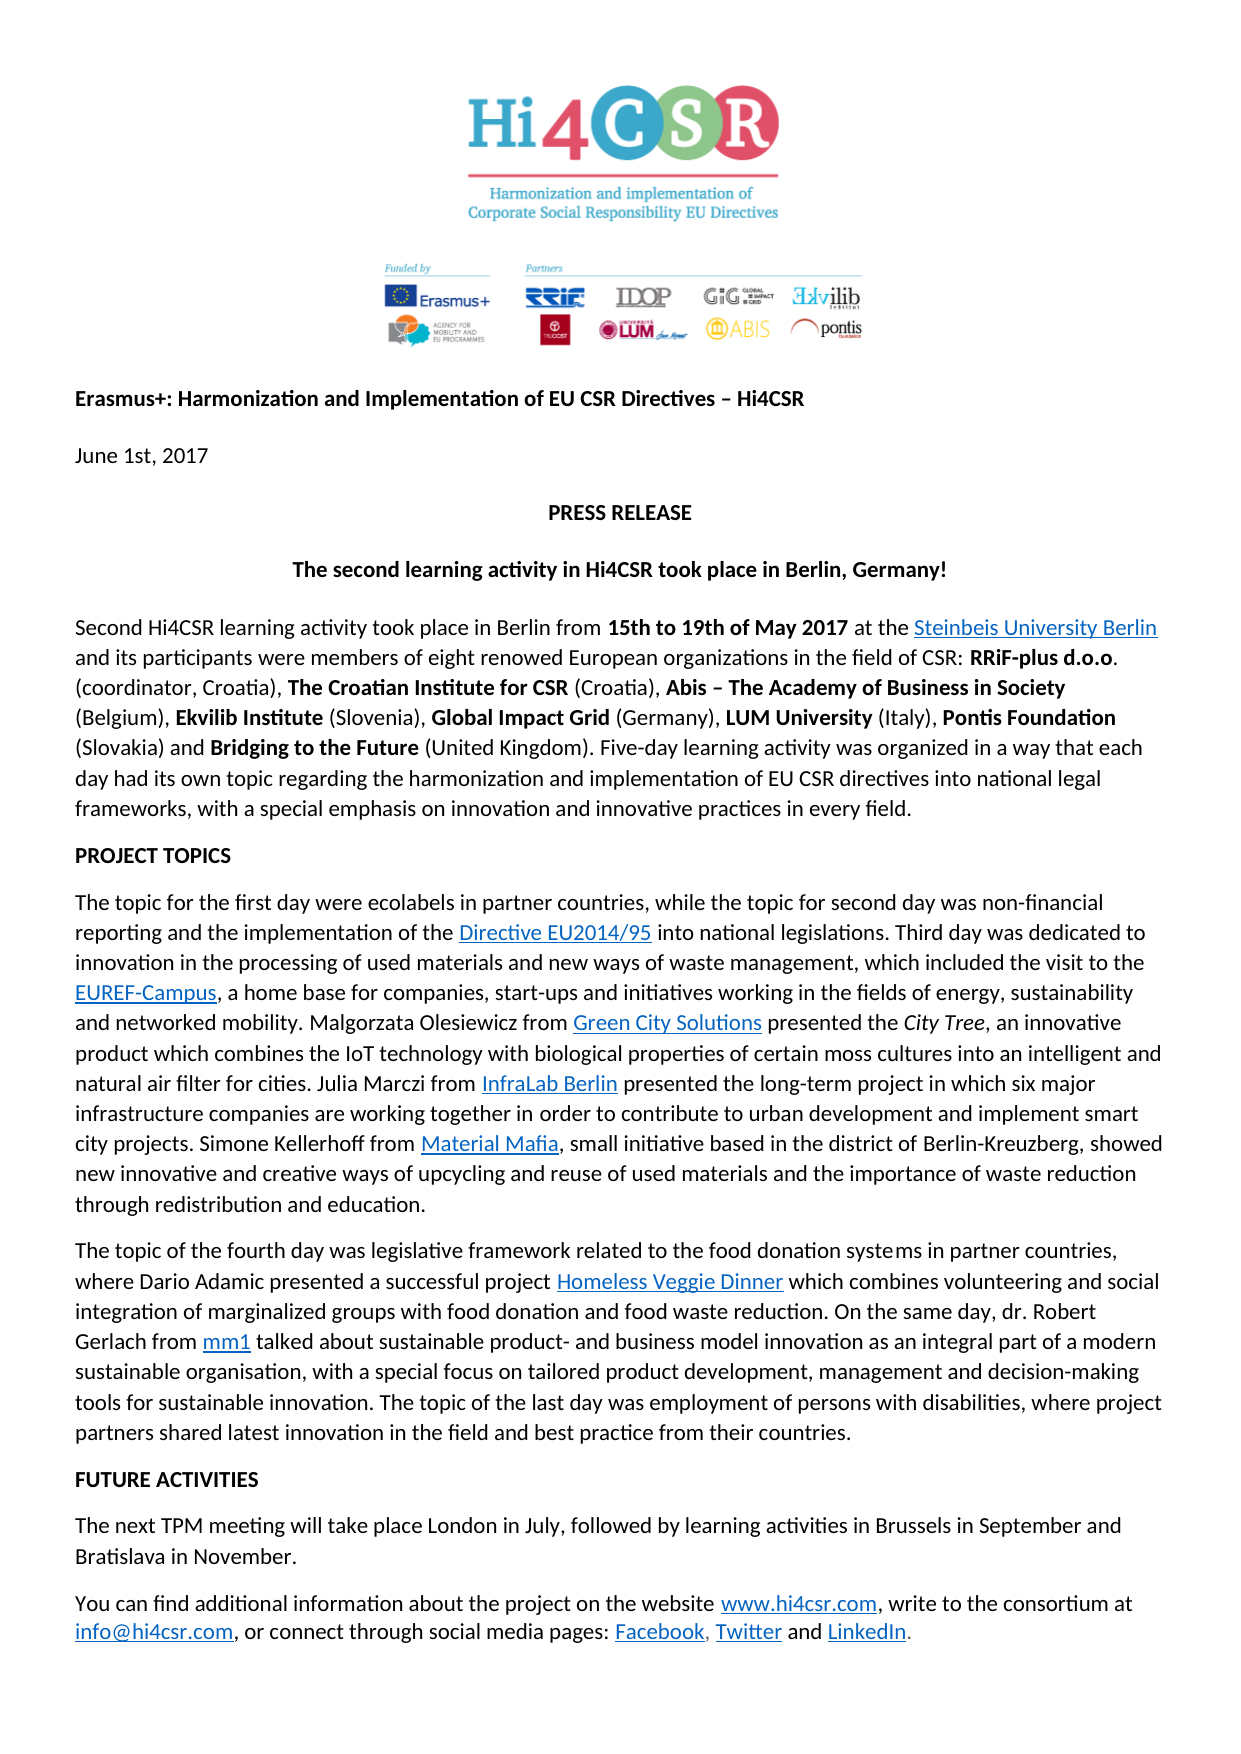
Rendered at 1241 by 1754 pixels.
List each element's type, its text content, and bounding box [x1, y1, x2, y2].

text The topic for the first day were ecolabels in partner countries, while the topic for second day was non-financial reporting and the implementation of the Directive EU2014/95 into national legislations. Third day was dedicated to innovation in the processing of used materials and new ways of waste management, which included the visit to the EUREF-Campus, a home base for companies, start-ups and initiatives working in the fields of energy, sustainability and networked mobility. Malgorzata Olesiewicz from Green City Solutions presented the City Tree, an innovative product which combines the IoT technology with biological properties of certain moss cultures into an intelligent and natural air filter for cities. Julia Marczi from InfraLab Berlin presented the long-term project in which six major infrastructure companies are working together in order to contribute to urban development and implement smart city projects. Simone Kellerhoff from Material Mafia, small initiative based in the district of Berlin-Kreuzberg, showed new innovative and creative ways of upcycling and reuse of used materials and the importance of waste reduction through redistribution and education. [75, 888, 1165, 1218]
text The second learning activity in Hi4CSR took place in Berlin, Germany! [75, 556, 1165, 583]
text The next TPM meeting will take place London in July, followed by learning activities in Brussels in September and Bratislava in November. [75, 1512, 1165, 1570]
text FUTURE ACTIVITIES [75, 1465, 1165, 1493]
picture [369, 75, 871, 355]
text The topic of the fourth day was legislative framework related to the food donation systems in partner countries, where Dario Adamic presented a successful project Homeless Veggie Dinner which combines volunteering and social integration of marginalized groups with food donation and food waste reduction. On the same day, dr. Robert Gerlach from mm1 talked about sustainable product- and business model innovation as an integral part of a modern sustainable organisation, with a special focus on tailored product development, management and decision-making tools for sustainable innovation. The topic of the last day was employment of persons with disabilities, where project partners shared latest innovation in the field and best practice from their countries. [75, 1237, 1165, 1446]
text June 1st, 2017 [75, 441, 1165, 469]
text PROJECT TOPICS [75, 841, 1165, 869]
text Erasmus+: Harmonization and Implementation of EU CSR Directives – Hi4CSR [75, 384, 1165, 412]
text PRESS RELEASE [75, 498, 1165, 526]
text Second Hi4CSR learning activity took place in Berlin from 15th to 19th of May 2017 at the Steinbeis University Berlin and its participants were members of eight renowed European organizations in the field of CSR: RRiF-plus d.o.o. (coordinator, Croatia), The Croatian Institute for CSR (Croatia), Abis – The Academy of Business in Society (Belgium), Ekvilib Institute (Slovenia), Global Impact Grid (Germany), LUM University (Italy), Pontis Foundation (Slovakia) and Bridging to the Future (United Kingdom). Five-day learning activity was organized in a way that each day had its own topic regarding the harmonization and implementation of EU CSR directives into national legal frameworks, with a special emphasis on innovation and innovative practices in every field. [75, 613, 1165, 822]
text You can find additional information about the project on the website www.hi4csr.com, write to the consortium at info@hi4csr.com, or connect through social media pages: Facebook, Twitter and LinkedIn. [75, 1589, 1165, 1645]
